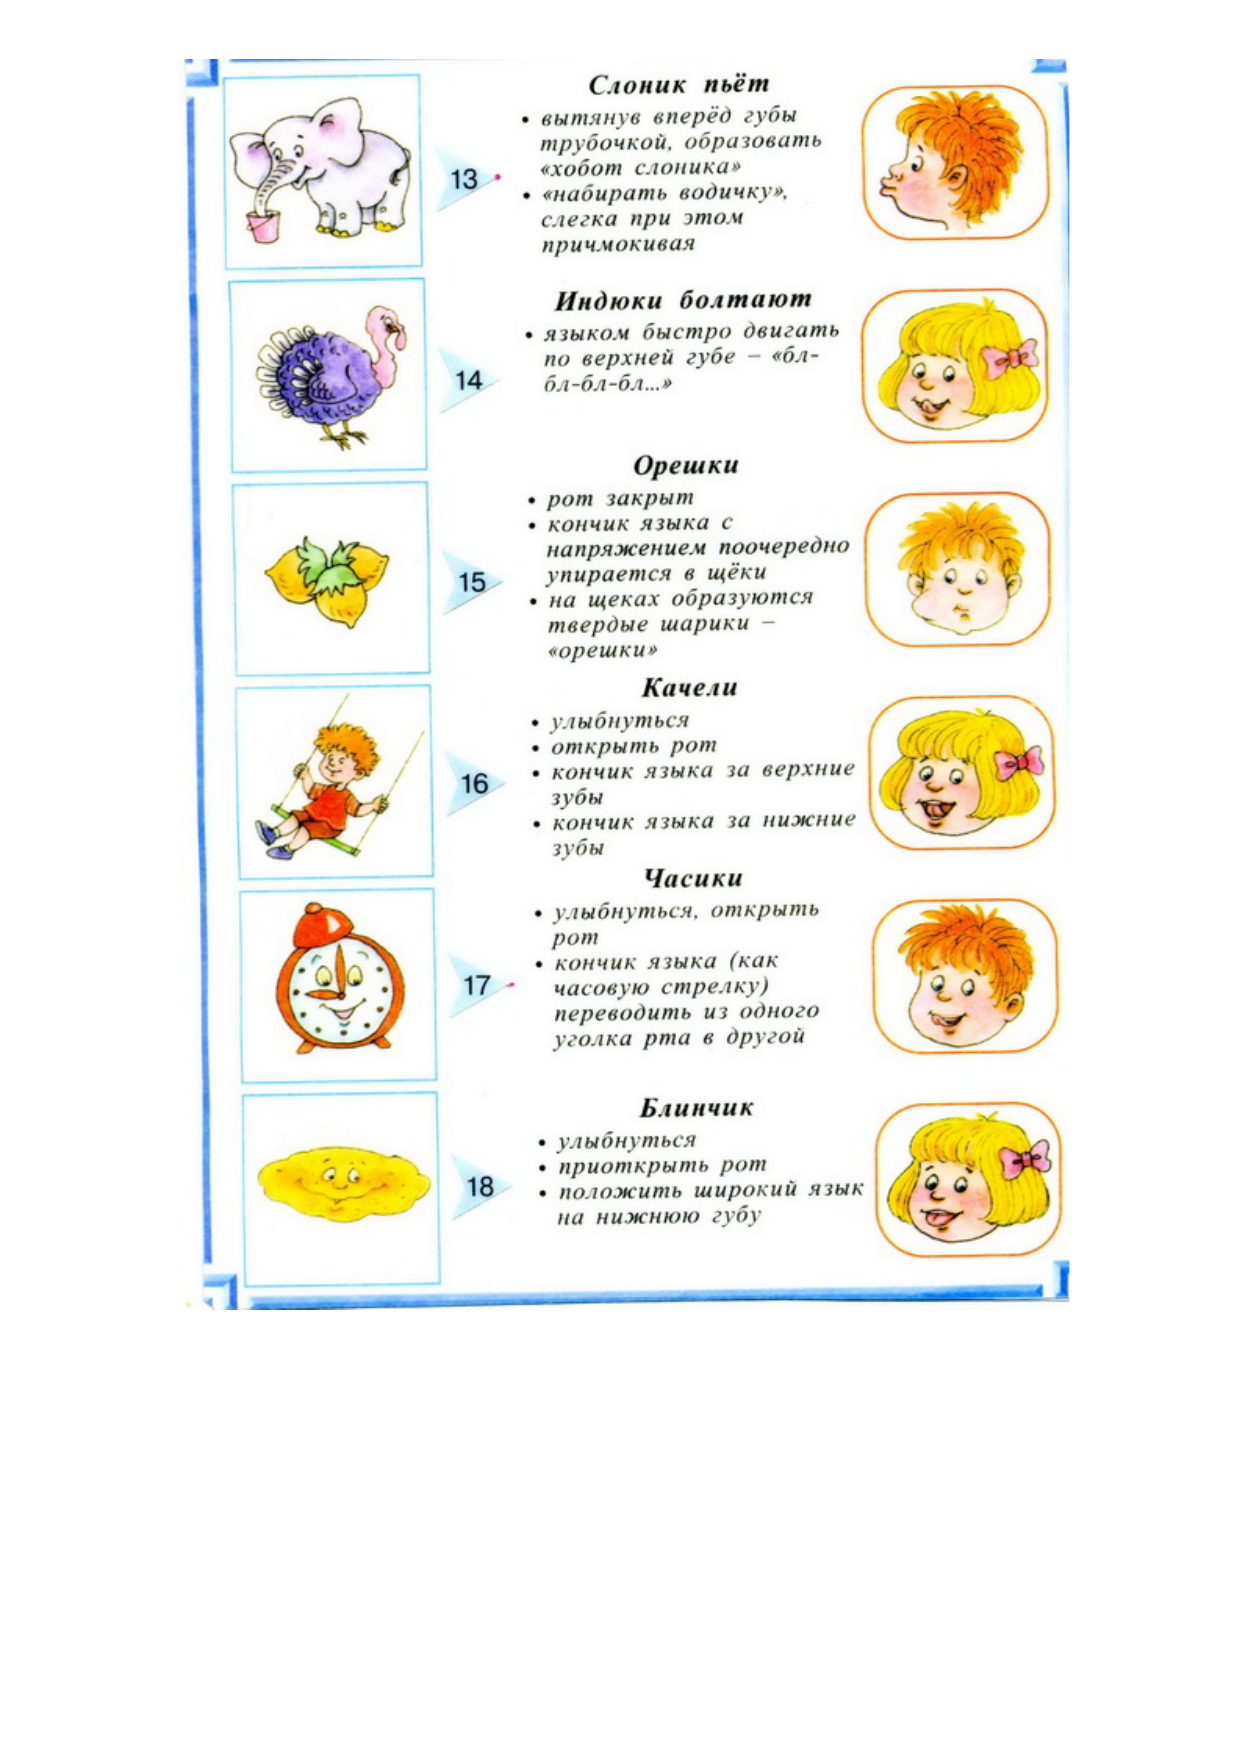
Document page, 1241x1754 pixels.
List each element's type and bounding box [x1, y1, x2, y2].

picture [177, 59, 1070, 1310]
